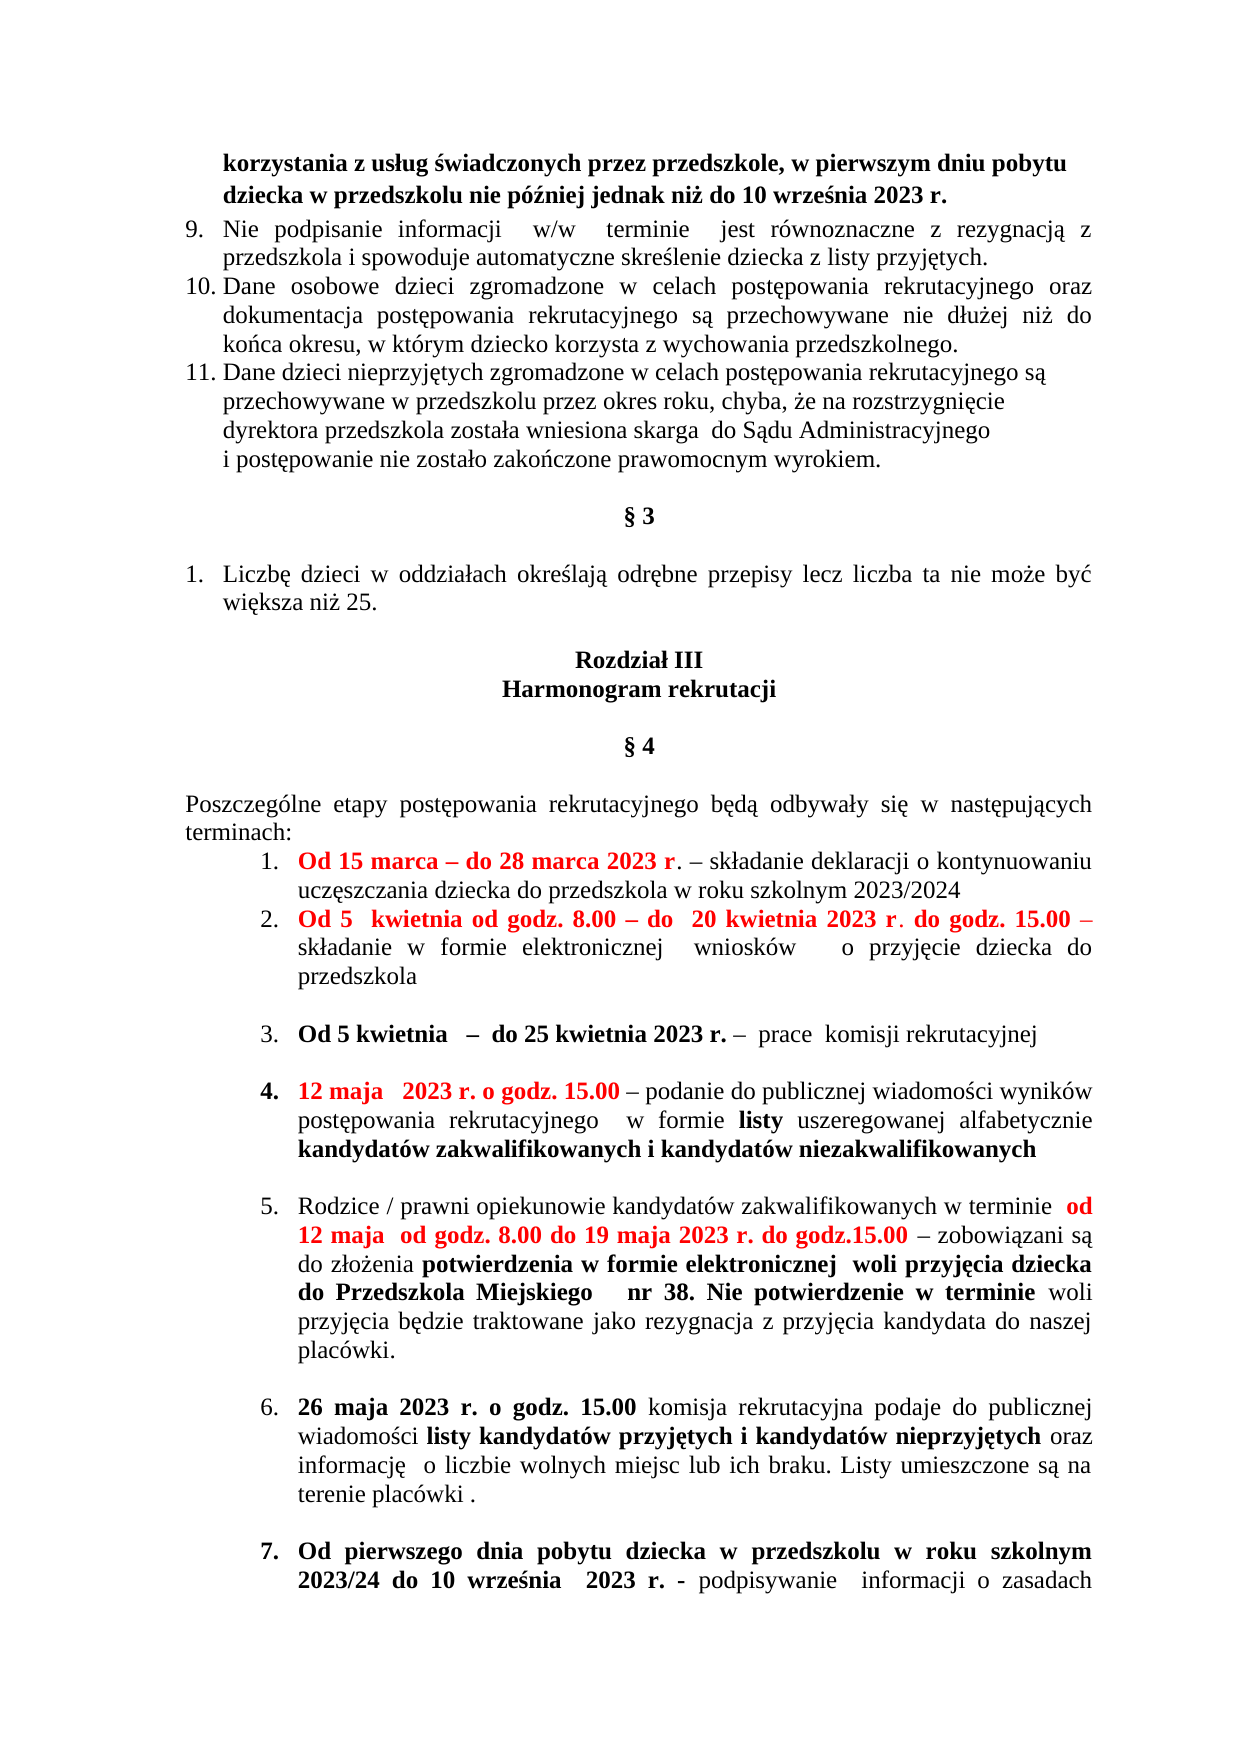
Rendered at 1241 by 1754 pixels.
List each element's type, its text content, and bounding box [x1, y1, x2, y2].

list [185, 148, 1093, 209]
list Od 15 marca – do 28 marca 2023 r. – składanie deklaracji o kontynuowaniu uczęszczania dziecka do przedszkola w roku szkolnym 2023/2024 [260, 846, 1093, 904]
text § 4 [185, 731, 1093, 760]
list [260, 1536, 1093, 1594]
list 26 maja 2023 r. o godz. 15.00 komisja rekrutacyjna podaje do publicznej wiadomości listy kandydatów przyjętych i kandydatów nieprzyjętych oraz informację o liczbie wolnych miejsc lub ich braku. Listy umieszczone są na terenie placówki . [260, 1392, 1093, 1507]
list Od 5 kwietnia – do 25 kwietnia 2023 r. – prace komisji rekrutacyjnej [260, 1019, 1093, 1047]
list Rodzice / prawni opiekunowie kandydatów zakwalifikowanych w terminie od 12 maja od godz. 8.00 do 19 maja 2023 r. do godz.15.00 – zobowiązani są do złożenia potwierdzenia w formie elektronicznej woli przyjęcia dziecka do Przedszkola Miejskiego nr 38. Nie potwierdzenie w terminie woli przyjęcia będzie traktowane jako rezygnacja z przyjęcia kandydata do naszej placówki. [260, 1191, 1093, 1364]
text Rozdział III [185, 645, 1093, 674]
list Nie podpisanie informacji w/w terminie jest równoznaczne z rezygnacją z przedszkola i spowoduje automatyczne skreślenie dziecka z listy przyjętych. [185, 214, 1093, 271]
list Od 5 kwietnia od godz. 8.00 – do 20 kwietnia 2023 r. do godz. 15.00 – składanie w formie elektronicznej wniosków o przyjęcie dziecka do przedszkola [260, 904, 1093, 990]
list Dane dzieci nieprzyjętych zgromadzone w celach postępowania rekrutacyjnego są przechowywane w przedszkolu przez okres roku, chyba, że na rozstrzygnięcie dyrektora przedszkola została wniesiona skarga do Sądu Administracyjnego i postępowanie nie zostało zakończone prawomocnym wyrokiem. [185, 357, 1093, 472]
text § 3 [185, 501, 1093, 530]
list Dane osobowe dzieci zgromadzone w celach postępowania rekrutacyjnego oraz dokumentacja postępowania rekrutacyjnego są przechowywane nie dłużej niż do końca okresu, w którym dziecko korzysta z wychowania przedszkolnego. [185, 271, 1093, 357]
text Harmonogram rekrutacji [185, 674, 1093, 702]
list 12 maja 2023 r. o godz. 15.00 – podanie do publicznej wiadomości wyników postępowania rekrutacyjnego w formie listy uszeregowanej alfabetycznie kandydatów zakwalifikowanych i kandydatów niezakwalifikowanych [260, 1076, 1093, 1162]
text Poszczególne etapy postępowania rekrutacyjnego będą odbywały się w następujących terminach: [185, 789, 1093, 846]
list Liczbę dzieci w oddziałach określają odrębne przepisy lecz liczba ta nie może być większa niż 25. [185, 559, 1093, 616]
